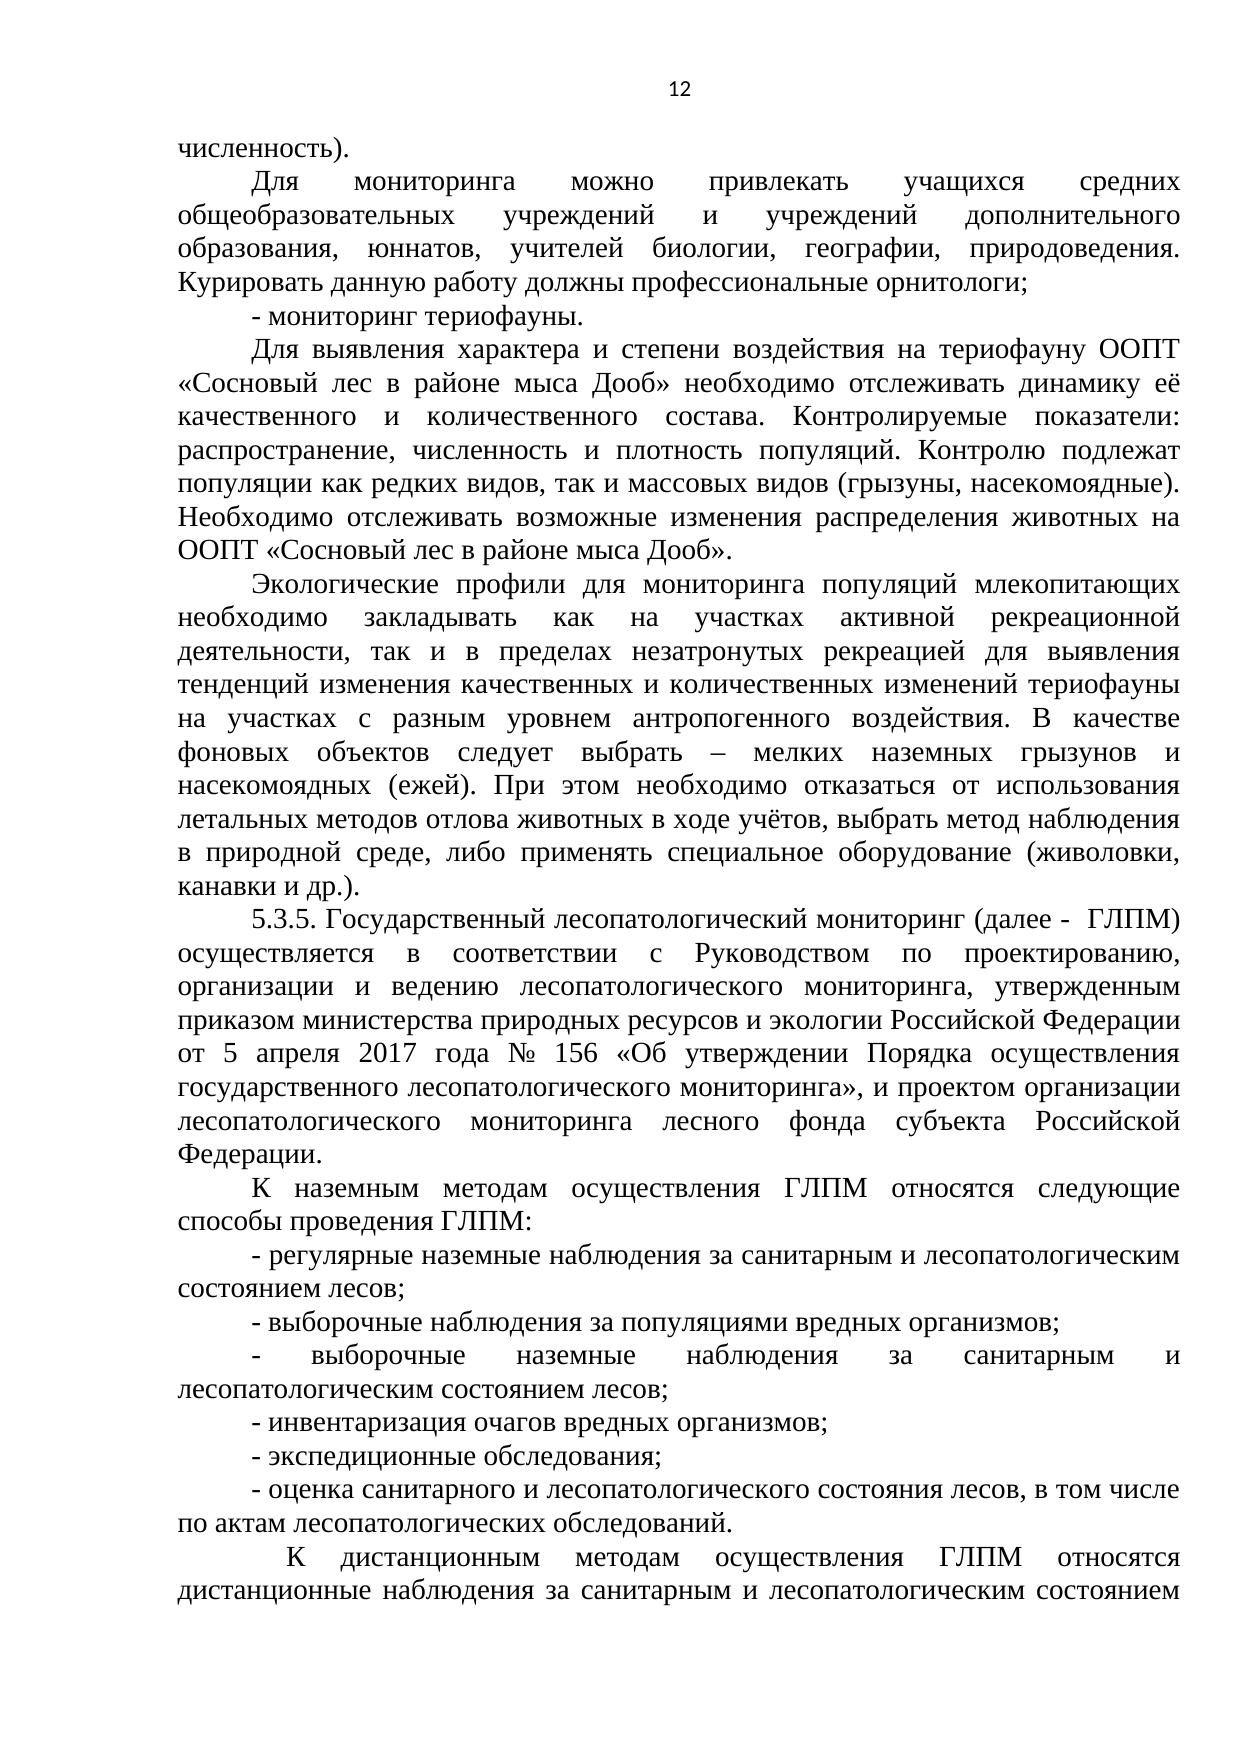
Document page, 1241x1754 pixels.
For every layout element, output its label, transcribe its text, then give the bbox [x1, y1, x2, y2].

text - выборочные наблюдения за популяциями вредных организмов; [177, 1304, 1181, 1337]
text Для выявления характера и степени воздействия на териофауну ООПТ «Сосновый лес в районе мыса Дооб» необходимо отслеживать динамику её качественного и количественного состава. Контролируемые показатели: распространение, численность и плотность популяций. Контролю подлежат популяции как редких видов, так и массовых видов (грызуны, насекомоядные). Необходимо отслеживать возможные изменения распределения животных на ООПТ «Сосновый лес в районе мыса Дооб». [177, 331, 1181, 566]
text - инвентаризация очагов вредных организмов; [177, 1404, 1181, 1438]
text Экологические профили для мониторинга популяций млекопитающих необходимо закладывать как на участках активной рекреационной деятельности, так и в пределах незатронутых рекреацией для выявления тенденций изменения качественных и количественных изменений териофауны на участках с разным уровнем антропогенного воздействия. В качестве фоновых объектов следует выбрать – мелких наземных грызунов и насекомоядных (ежей). При этом необходимо отказаться от использования летальных методов отлова животных в ходе учётов, выбрать метод наблюдения в природной среде, либо применять специальное оборудование (живоловки, канавки и др.). [177, 566, 1181, 901]
text - оценка санитарного и лесопатологического состояния лесов, в том числе по актам лесопатологических обследований. [177, 1472, 1181, 1539]
text К наземным методам осуществления ГЛПМ относятся следующие способы проведения ГЛПМ: [177, 1170, 1181, 1237]
text - регулярные наземные наблюдения за санитарным и лесопатологическим состоянием лесов; [177, 1237, 1181, 1304]
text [177, 1539, 1181, 1606]
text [177, 130, 1181, 163]
text - мониторинг териофауны. [177, 298, 1181, 331]
text Для мониторинга можно привлекать учащихся средних общеобразовательных учреждений и учреждений дополнительного образования, юннатов, учителей биологии, географии, природоведения. Курировать данную работу должны профессиональные орнитологи; [177, 163, 1181, 298]
text - экспедиционные обследования; [177, 1438, 1181, 1472]
text - выборочные наземные наблюдения за санитарным и лесопатологическим состоянием лесов; [177, 1337, 1181, 1404]
text 5.3.5. Государственный лесопатологический мониторинг (далее - ГЛПМ) осуществляется в соответствии с Руководством по проектированию, организации и ведению лесопатологического мониторинга, утвержденным приказом министерства природных ресурсов и экологии Российской Федерации от 5 апреля 2017 года № 156 «Об утверждении Порядка осуществления государственного лесопатологического мониторинга», и проектом организации лесопатологического мониторинга лесного фонда субъекта Российской Федерации. [177, 901, 1181, 1170]
